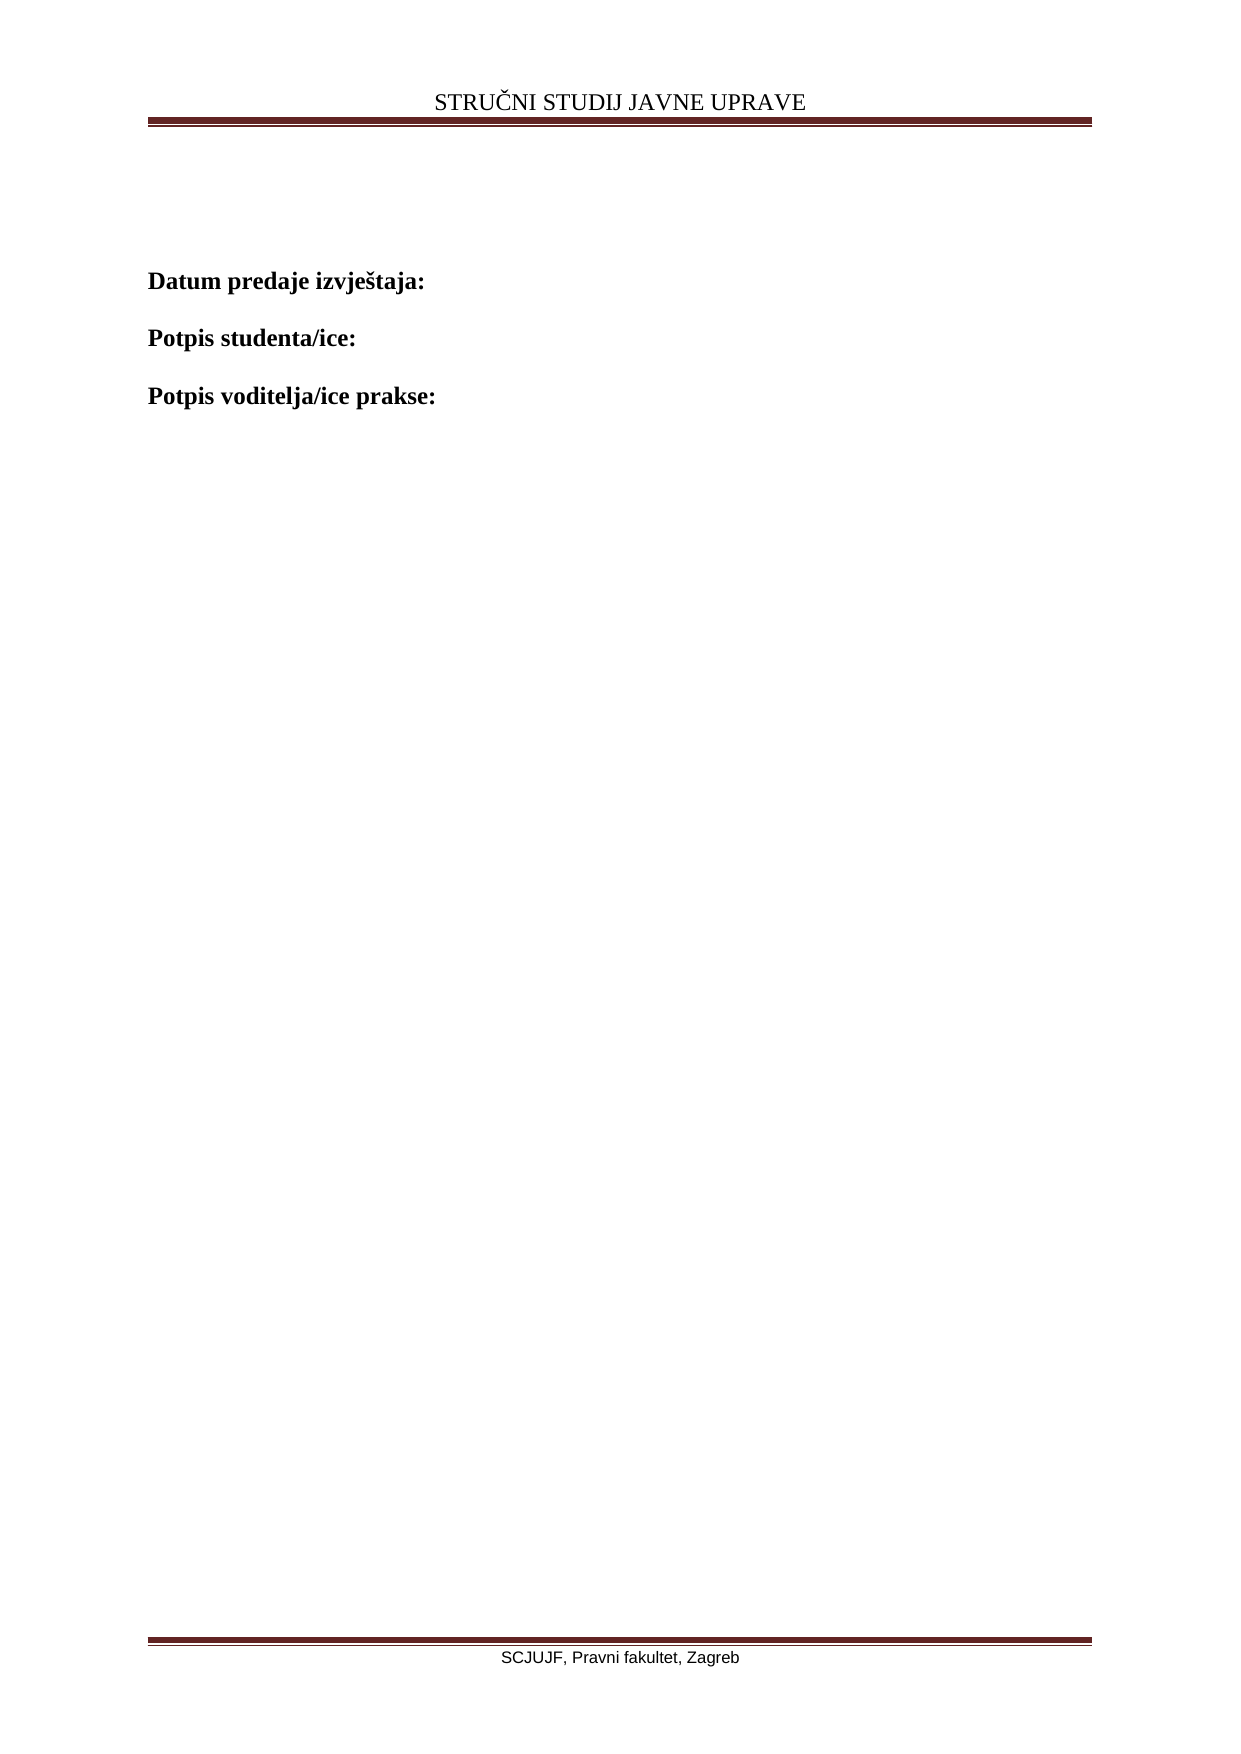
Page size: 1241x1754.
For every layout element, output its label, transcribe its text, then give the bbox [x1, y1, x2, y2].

text Potpis voditelja/ice prakse: [148, 381, 1092, 410]
text Potpis studenta/ice: [148, 323, 1092, 352]
text Datum predaje izvještaja: [148, 266, 1092, 295]
